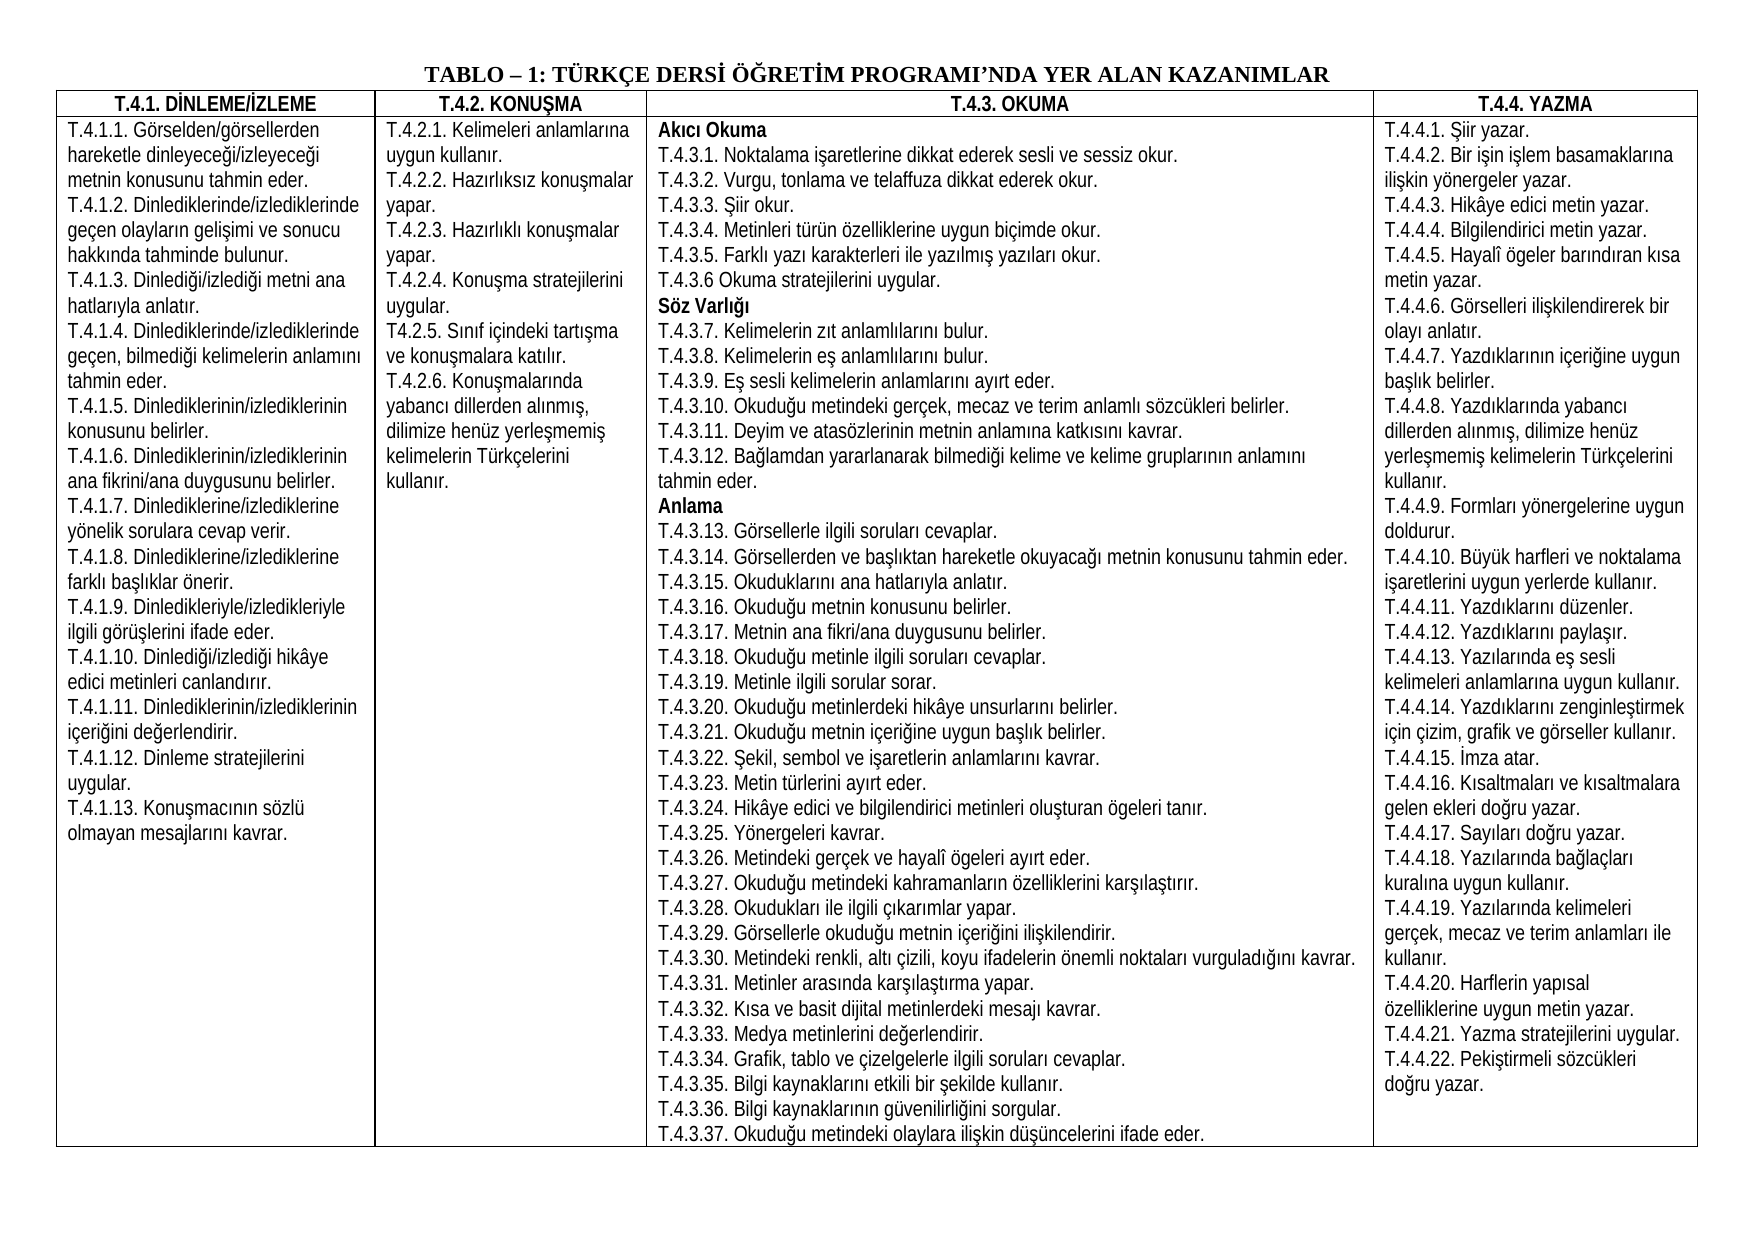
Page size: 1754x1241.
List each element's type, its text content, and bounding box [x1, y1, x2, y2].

table_header T.4.4. YAZMA [1374, 91, 1697, 116]
text TABLO – 1: TÜRKÇE DERSİ ÖĞRETİM PROGRAMI’NDA YER ALAN KAZANIMLAR [59, 61, 1695, 87]
table_header T.4.2. KONUŞMA [376, 91, 646, 116]
table_header T.4.3. OKUMA [647, 91, 1373, 116]
table_cell T.4.1.1. Görselden/görsellerden hareketle dinleyeceği/izleyeceği metnin konusunu tahmin eder. T.4.1.2. Dinlediklerinde/izlediklerinde geçen olayların gelişimi ve sonucu hakkında tahminde bulunur. T.4.1.3. Dinlediği/izlediği metni ana hatlarıyla anlatır. T.4.1.4. Dinlediklerinde/izlediklerinde geçen, bilmediği kelimelerin anlamını tahmin eder. T.4.1.5. Dinlediklerinin/izlediklerinin konusunu belirler. T.4.1.6. Dinlediklerinin/izlediklerinin ana fikrini/ana duygusunu belirler. T.4.1.7. Dinlediklerine/izlediklerine yönelik sorulara cevap verir. T.4.1.8. Dinlediklerine/izlediklerine farklı başlıklar önerir. T.4.1.9. Dinledikleriyle/izledikleriyle ilgili görüşlerini ifade eder. T.4.1.10. Dinlediği/izlediği hikâye edici metinleri canlandırır. T.4.1.11. Dinlediklerinin/izlediklerinin içeriğini değerlendirir. T.4.1.12. Dinleme stratejilerini uygular. T.4.1.13. Konuşmacının sözlü olmayan mesajlarını kavrar. [57, 117, 374, 1146]
table_cell T.4.2.1. Kelimeleri anlamlarına uygun kullanır. T.4.2.2. Hazırlıksız konuşmalar yapar. T.4.2.3. Hazırlıklı konuşmalar yapar. T.4.2.4. Konuşma stratejilerini uygular. T4.2.5. Sınıf içindeki tartışma ve konuşmalara katılır. T.4.2.6. Konuşmalarında yabancı dillerden alınmış, dilimize henüz yerleşmemiş kelimelerin Türkçelerini kullanır. [376, 117, 646, 1146]
table_cell T.4.4.1. Şiir yazar. T.4.4.2. Bir işin işlem basamaklarına ilişkin yönergeler yazar. T.4.4.3. Hikâye edici metin yazar. T.4.4.4. Bilgilendirici metin yazar. T.4.4.5. Hayalî ögeler barındıran kısa metin yazar. T.4.4.6. Görselleri ilişkilendirerek bir olayı anlatır. T.4.4.7. Yazdıklarının içeriğine uygun başlık belirler. T.4.4.8. Yazdıklarında yabancı dillerden alınmış, dilimize henüz yerleşmemiş kelimelerin Türkçelerini kullanır. T.4.4.9. Formları yönergelerine uygun doldurur. T.4.4.10. Büyük harfleri ve noktalama işaretlerini uygun yerlerde kullanır. T.4.4.11. Yazdıklarını düzenler. T.4.4.12. Yazdıklarını paylaşır. T.4.4.13. Yazılarında eş sesli kelimeleri anlamlarına uygun kullanır. T.4.4.14. Yazdıklarını zenginleştirmek için çizim, grafik ve görseller kullanır. T.4.4.15. İmza atar. T.4.4.16. Kısaltmaları ve kısaltmalara gelen ekleri doğru yazar. T.4.4.17. Sayıları doğru yazar. T.4.4.18. Yazılarında bağlaçları kuralına uygun kullanır. T.4.4.19. Yazılarında kelimeleri gerçek, mecaz ve terim anlamları ile kullanır. T.4.4.20. Harflerin yapısal özelliklerine uygun metin yazar. T.4.4.21. Yazma stratejilerini uygular. T.4.4.22. Pekiştirmeli sözcükleri doğru yazar. [1374, 117, 1697, 1146]
table_cell Akıcı Okuma T.4.3.1. Noktalama işaretlerine dikkat ederek sesli ve sessiz okur. T.4.3.2. Vurgu, tonlama ve telaffuza dikkat ederek okur. T.4.3.3. Şiir okur. T.4.3.4. Metinleri türün özelliklerine uygun biçimde okur. T.4.3.5. Farklı yazı karakterleri ile yazılmış yazıları okur. T.4.3.6 Okuma stratejilerini uygular. Söz Varlığı T.4.3.7. Kelimelerin zıt anlamlılarını bulur. T.4.3.8. Kelimelerin eş anlamlılarını bulur. T.4.3.9. Eş sesli kelimelerin anlamlarını ayırt eder. T.4.3.10. Okuduğu metindeki gerçek, mecaz ve terim anlamlı sözcükleri belirler. T.4.3.11. Deyim ve atasözlerinin metnin anlamına katkısını kavrar. T.4.3.12. Bağlamdan yararlanarak bilmediği kelime ve kelime gruplarının anlamını tahmin eder. Anlama T.4.3.13. Görsellerle ilgili soruları cevaplar. T.4.3.14. Görsellerden ve başlıktan hareketle okuyacağı metnin konusunu tahmin eder. T.4.3.15. Okuduklarını ana hatlarıyla anlatır. T.4.3.16. Okuduğu metnin konusunu belirler. T.4.3.17. Metnin ana fikri/ana duygusunu belirler. T.4.3.18. Okuduğu metinle ilgili soruları cevaplar. T.4.3.19. Metinle ilgili sorular sorar. T.4.3.20. Okuduğu metinlerdeki hikâye unsurlarını belirler. T.4.3.21. Okuduğu metnin içeriğine uygun başlık belirler. T.4.3.22. Şekil, sembol ve işaretlerin anlamlarını kavrar. T.4.3.23. Metin türlerini ayırt eder. T.4.3.24. Hikâye edici ve bilgilendirici metinleri oluşturan ögeleri tanır. T.4.3.25. Yönergeleri kavrar. T.4.3.26. Metindeki gerçek ve hayalî ögeleri ayırt eder. T.4.3.27. Okuduğu metindeki kahramanların özelliklerini karşılaştırır. T.4.3.28. Okudukları ile ilgili çıkarımlar yapar. T.4.3.29. Görsellerle okuduğu metnin içeriğini ilişkilendirir. T.4.3.30. Metindeki renkli, altı çizili, koyu ifadelerin önemli noktaları vurguladığını kavrar. T.4.3.31. Metinler arasında karşılaştırma yapar. T.4.3.32. Kısa ve basit dijital metinlerdeki mesajı kavrar. T.4.3.33. Medya metinlerini değerlendirir. T.4.3.34. Grafik, tablo ve çizelgelerle ilgili soruları cevaplar. T.4.3.35. Bilgi kaynaklarını etkili bir şekilde kullanır. T.4.3.36. Bilgi kaynaklarının güvenilirliğini sorgular. T.4.3.37. Okuduğu metindeki olaylara ilişkin düşüncelerini ifade eder. [647, 117, 1373, 1146]
table_header T.4.1. DİNLEME/İZLEME [57, 91, 374, 116]
